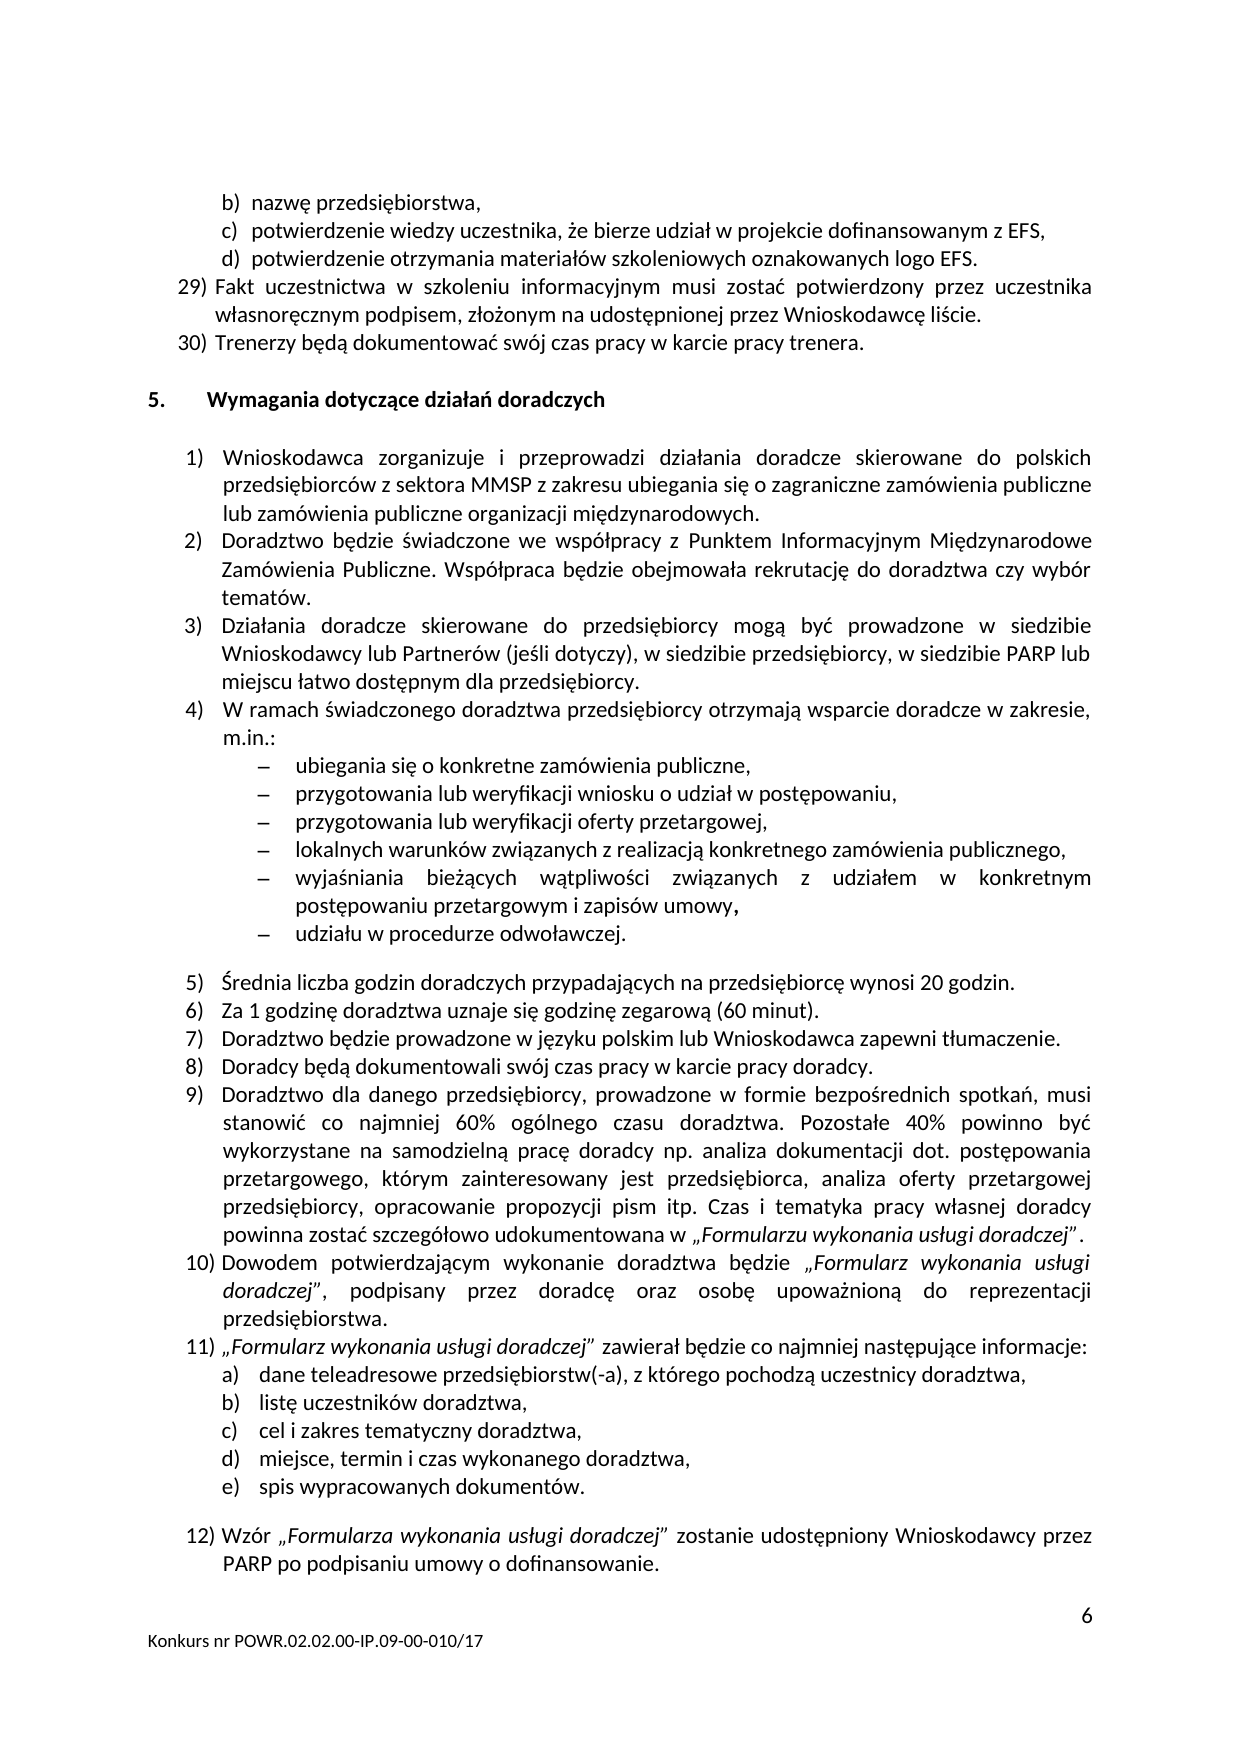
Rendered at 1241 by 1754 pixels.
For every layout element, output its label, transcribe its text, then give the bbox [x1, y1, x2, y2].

list przygotowania lub weryfikacji wniosku o udział w postępowaniu, [258, 779, 1093, 807]
list przygotowania lub weryfikacji oferty przetargowej, [258, 807, 1093, 835]
list cel i zakres tematyczny doradztwa, [221, 1416, 1093, 1444]
list Średnia liczba godzin doradczych przypadających na przedsiębiorcę wynosi 20 godzin. [185, 968, 1093, 996]
list lokalnych warunków związanych z realizacją konkretnego zamówienia publicznego, [258, 835, 1093, 863]
list Doradztwo będzie prowadzone w języku polskim lub Wnioskodawca zapewni tłumaczenie. [185, 1024, 1093, 1052]
list listę uczestników doradztwa, [221, 1388, 1093, 1416]
list ubiegania się o konkretne zamówienia publiczne, [258, 751, 1093, 779]
list potwierdzenie otrzymania materiałów szkoleniowych oznakowanych logo EFS. [221, 244, 1093, 272]
list Dowodem potwierdzającym wykonanie doradztwa będzie „Formularz wykonania usługi doradczej”, podpisany przez doradcę oraz osobę upoważnioną do reprezentacji przedsiębiorstwa. [185, 1248, 1093, 1332]
list Wymagania dotyczące działań doradczych [148, 385, 1093, 413]
list Trenerzy będą dokumentować swój czas pracy w karcie pracy trenera. [177, 328, 1093, 356]
list wyjaśniania bieżących wątpliwości związanych z udziałem w konkretnym postępowaniu przetargowym i zapisów umowy, [258, 863, 1093, 919]
list udziału w procedurze odwoławczej. [258, 919, 1093, 947]
list Działania doradcze skierowane do przedsiębiorcy mogą być prowadzone w siedzibie Wnioskodawcy lub Partnerów (jeśli dotyczy), w siedzibie przedsiębiorcy, w siedzibie PARP lub miejscu łatwo dostępnym dla przedsiębiorcy. [184, 611, 1093, 695]
list spis wypracowanych dokumentów. [222, 1472, 1093, 1500]
list „Formularz wykonania usługi doradczej” zawierał będzie co najmniej następujące informacje: [185, 1332, 1093, 1360]
list miejsce, termin i czas wykonanego doradztwa, [221, 1444, 1093, 1472]
list Fakt uczestnictwa w szkoleniu informacyjnym musi zostać potwierdzony przez uczestnika własnoręcznym podpisem, złożonym na udostępnionej przez Wnioskodawcę liście. [177, 272, 1093, 328]
list Wnioskodawca zorganizuje i przeprowadzi działania doradcze skierowane do polskich przedsiębiorców z sektora MMSP z zakresu ubiegania się o zagraniczne zamówienia publiczne lub zamówienia publiczne organizacji międzynarodowych. [185, 443, 1093, 527]
list Doradztwo dla danego przedsiębiorcy, prowadzone w formie bezpośrednich spotkań, musi stanowić co najmniej 60% ogólnego czasu doradztwa. Pozostałe 40% powinno być wykorzystane na samodzielną pracę doradcy np. analiza dokumentacji dot. postępowania przetargowego, którym zainteresowany jest przedsiębiorca, analiza oferty przetargowej przedsiębiorcy, opracowanie propozycji pism itp. Czas i tematyka pracy własnej doradcy powinna zostać szczegółowo udokumentowana w „Formularzu wykonania usługi doradczej”. [185, 1080, 1093, 1248]
list nazwę przedsiębiorstwa, [221, 188, 1093, 216]
list Doradztwo będzie świadczone we współpracy z Punktem Informacyjnym Międzynarodowe Zamówienia Publiczne. Współpraca będzie obejmowała rekrutację do doradztwa czy wybór tematów. [184, 527, 1093, 611]
list Wzór „Formularza wykonania usługi doradczej” zostanie udostępniony Wnioskodawcy przez PARP po podpisaniu umowy o dofinansowanie. [185, 1521, 1093, 1577]
list Doradcy będą dokumentowali swój czas pracy w karcie pracy doradcy. [185, 1052, 1093, 1080]
list dane teleadresowe przedsiębiorstw(-a), z którego pochodzą uczestnicy doradztwa, [222, 1360, 1093, 1388]
list W ramach świadczonego doradztwa przedsiębiorcy otrzymają wsparcie doradcze w zakresie, m.in.: [185, 695, 1093, 751]
list Za 1 godzinę doradztwa uznaje się godzinę zegarową (60 minut). [185, 996, 1093, 1024]
list potwierdzenie wiedzy uczestnika, że bierze udział w projekcie dofinansowanym z EFS, [221, 216, 1093, 244]
